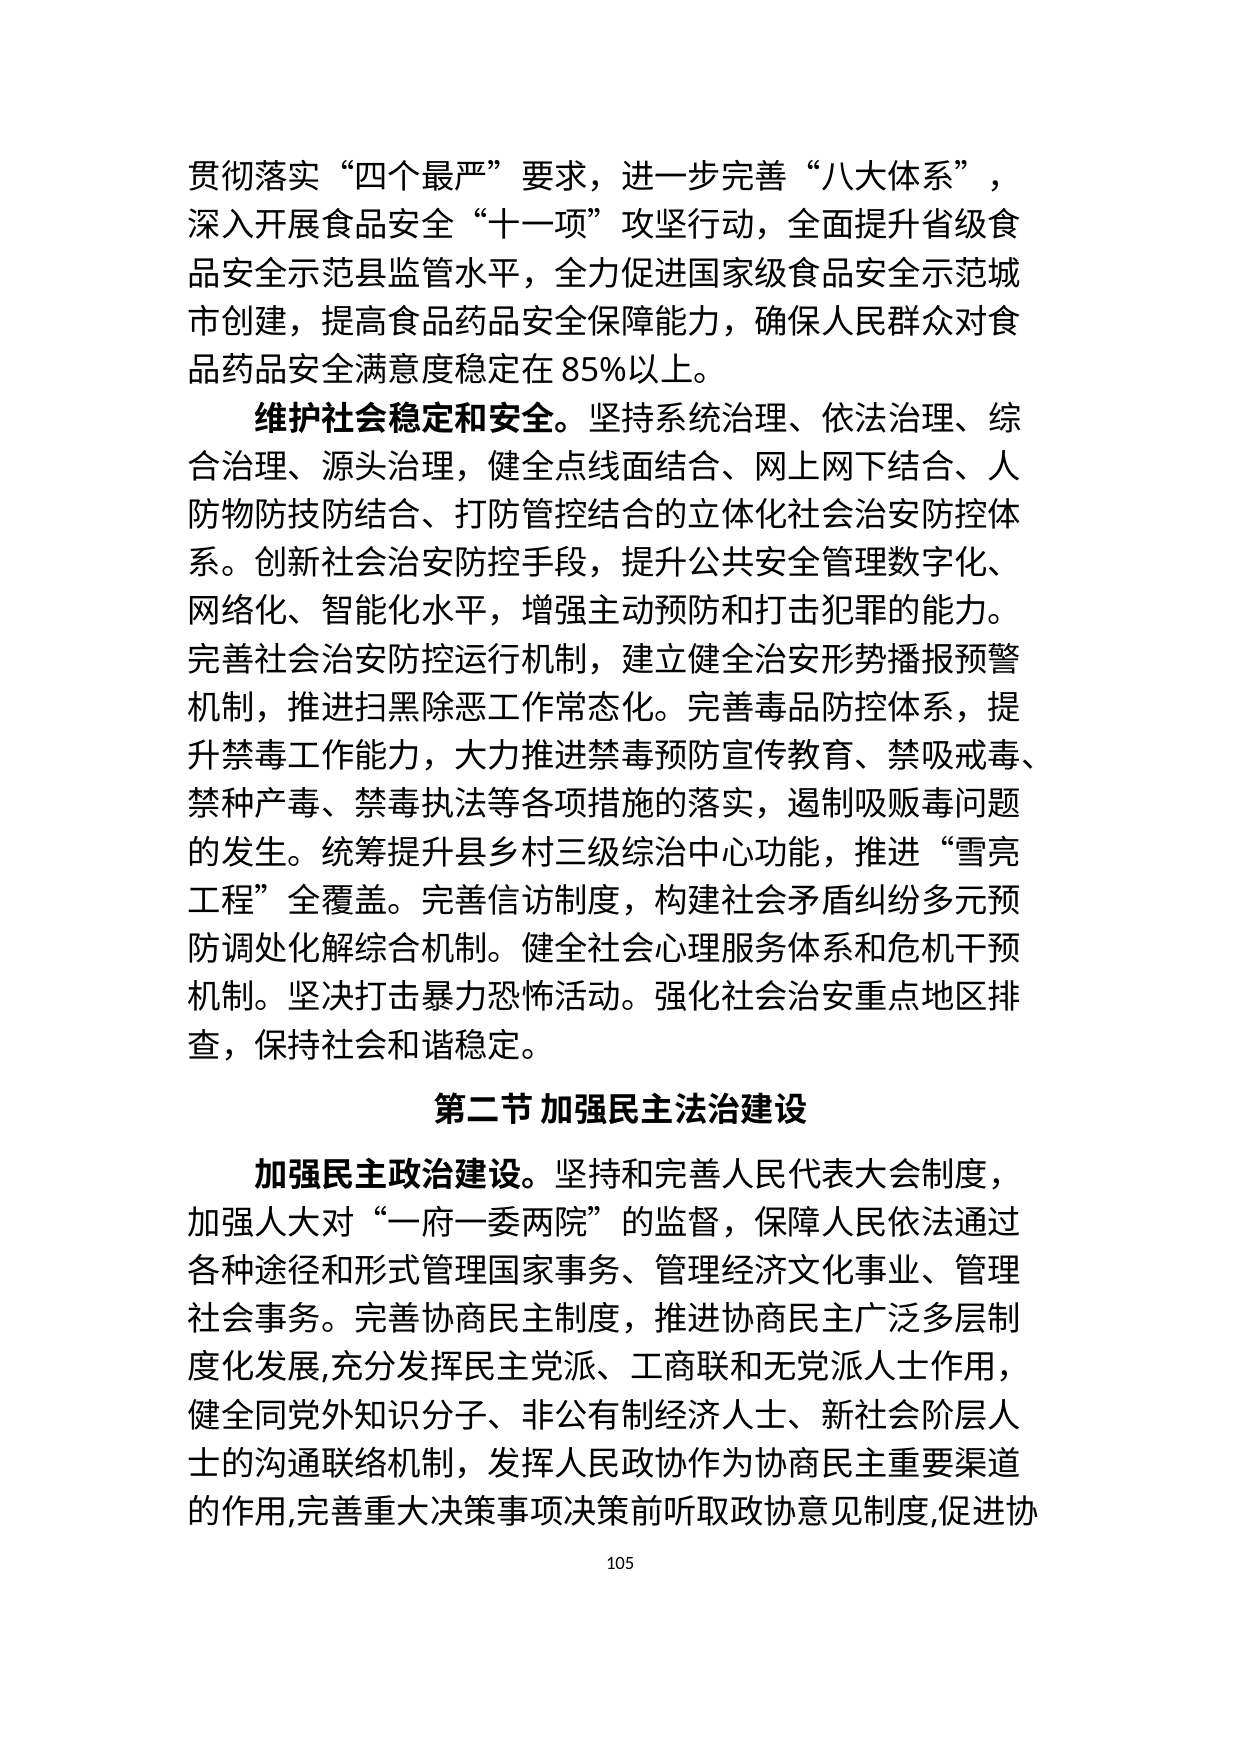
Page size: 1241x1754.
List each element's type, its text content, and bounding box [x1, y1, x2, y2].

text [187, 1147, 1053, 1533]
subtitle 第二节 加强民主法治建设 [187, 1083, 1053, 1131]
text 维护社会稳定和安全。坚持系统治理、依法治理、综合治理、源头治理，健全点线面结合、网上网下结合、人防物防技防结合、打防管控结合的立体化社会治安防控体系。创新社会治安防控手段，提升公共安全管理数字化、网络化、智能化水平，增强主动预防和打击犯罪的能力。完善社会治安防控运行机制，建立健全治安形势播报预警机制，推进扫黑除恶工作常态化。完善毒品防控体系，提升禁毒工作能力，大力推进禁毒预防宣传教育、禁吸戒毒、禁种产毒、禁毒执法等各项措施的落实，遏制吸贩毒问题的发生。统筹提升县乡村三级综治中心功能，推进“雪亮工程”全覆盖。完善信访制度，构建社会矛盾纠纷多元预防调处化解综合机制。健全社会心理服务体系和危机干预机制。坚决打击暴力恐怖活动。强化社会治安重点地区排查，保持社会和谐稳定。 [187, 391, 1053, 1067]
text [187, 150, 1053, 391]
